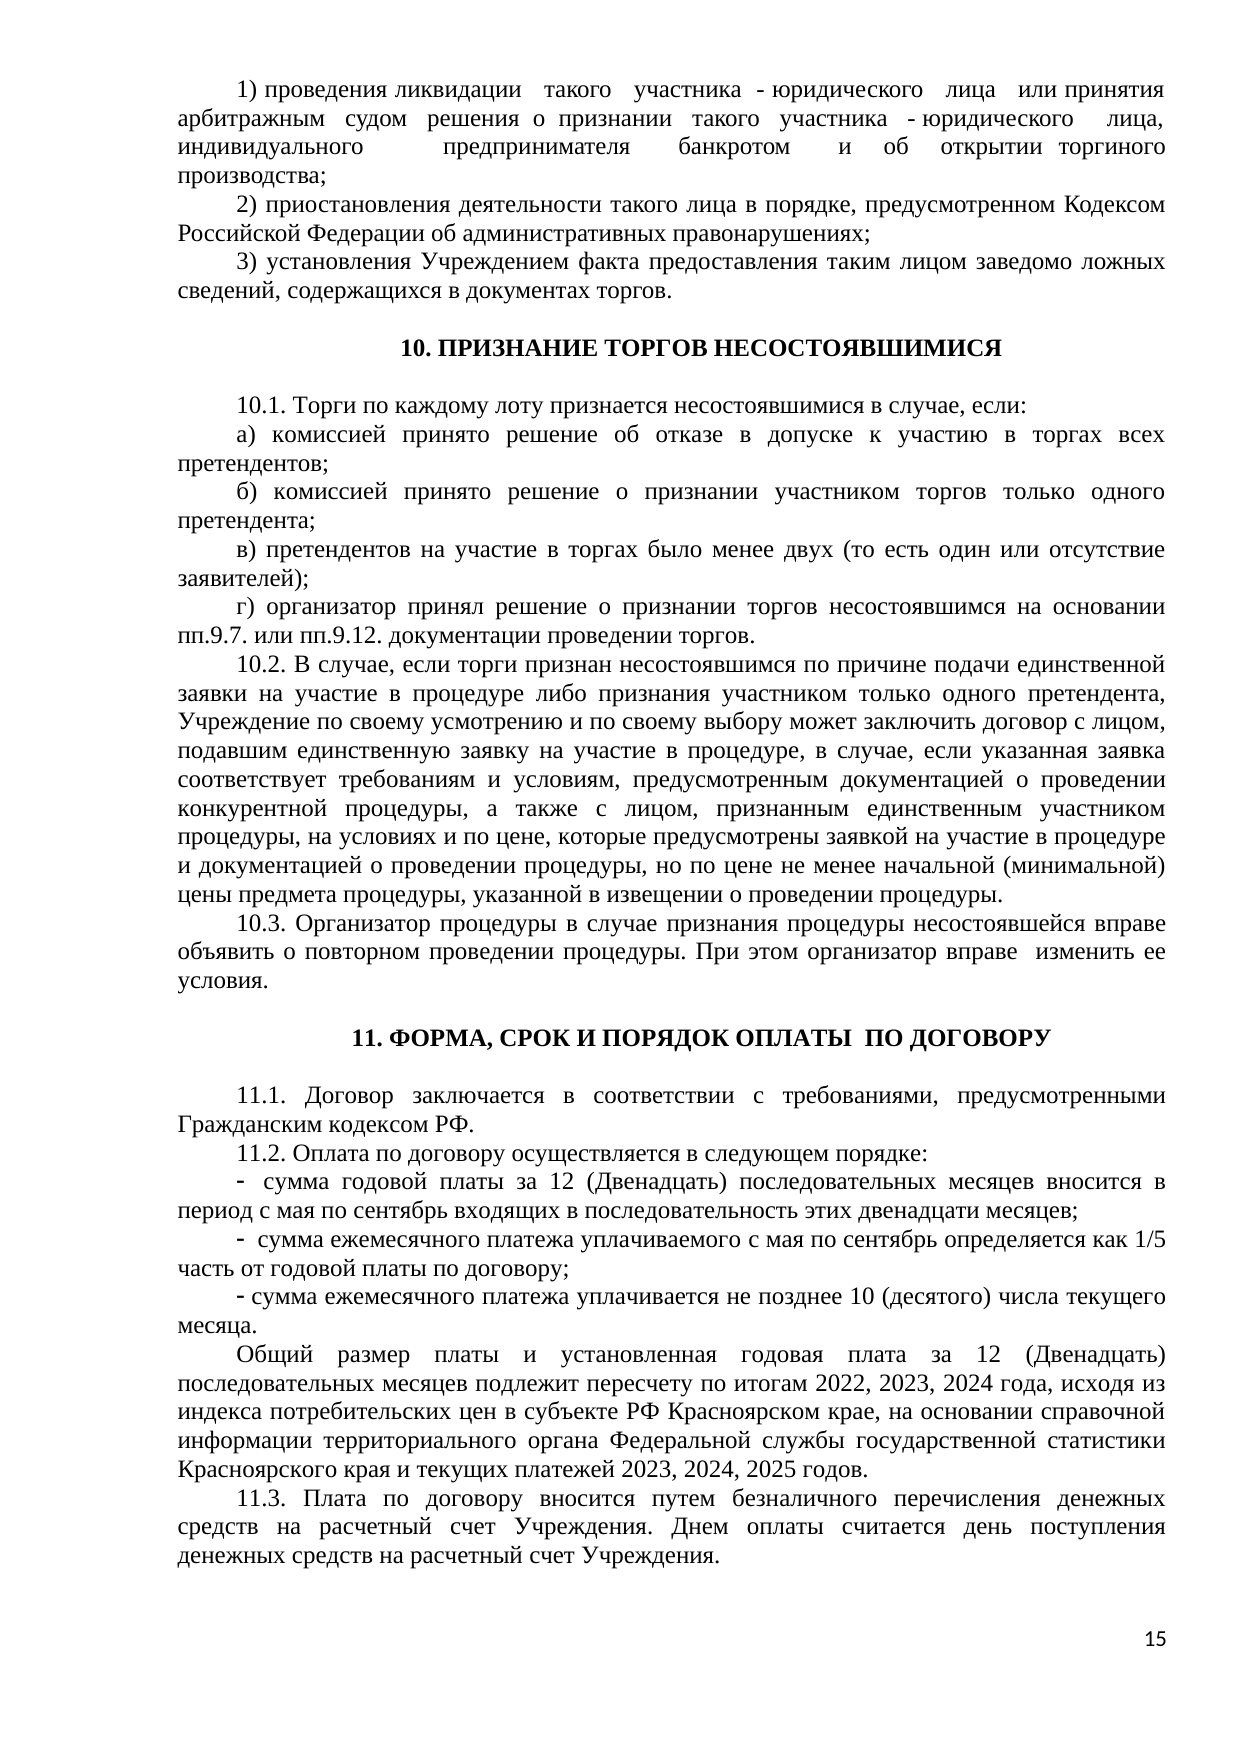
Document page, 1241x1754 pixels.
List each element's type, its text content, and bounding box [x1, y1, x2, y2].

text 3) установления Учреждением факта предоставления таким лицом заведомо ложных сведений, содержащихся в документах торгов. [177, 246, 1167, 304]
text 11.3. Плата по договору вносится путем безналичного перечисления денежных средств на расчетный счет Учреждения. Днем оплаты считается день поступления денежных средств на расчетный счет Учреждения. [177, 1483, 1167, 1569]
text 11. ФОРМА, СРОК И ПОРЯДОК ОПЛАТЫ ПО ДОГОВОРУ [177, 1023, 1167, 1051]
text 10.3. Организатор процедуры в случае признания процедуры несостоявшейся вправе объявить о повторном проведении процедуры. При этом организатор вправе изменить ее условия. [177, 908, 1167, 994]
list сумма годовой платы за 12 (Двенадцать) последовательных месяцев вносится в период с мая по сентябрь входящих в последовательность этих двенадцати месяцев; [177, 1166, 1167, 1224]
list сумма ежемесячного платежа уплачиваемого с мая по сентябрь определяется как 1/5 часть от годовой платы по договору; [177, 1224, 1167, 1281]
text 10.2. В случае, если торги признан несостоявшимся по причине подачи единственной заявки на участие в процедуре либо признания участником только одного претендента, Учреждение по своему усмотрению и по своему выбору может заключить договор с лицом, подавшим единственную заявку на участие в процедуре, в случае, если указанная заявка соответствует требованиям и условиям, предусмотренным документацией о проведении конкурентной процедуры, а также с лицом, признанным единственным участником процедуры, на условиях и по цене, которые предусмотрены заявкой на участие в процедуре и документацией о проведении процедуры, но по цене не менее начальной (минимальной) цены предмета процедуры, указанной в извещении о проведении процедуры. [177, 649, 1167, 908]
text 11.2. Оплата по договору осуществляется в следующем порядке: [177, 1138, 1167, 1166]
text г) организатор принял решение о признании торгов несостоявшимся на основании пп.9.7. или пп.9.12. документации проведении торгов. [177, 591, 1167, 649]
text 1) проведения ликвидации такого участника - юридического лица или принятия арбитражным судом решения о признании такого участника - юридического лица, индивидуального предпринимателя банкротом и об открытии торгиного производства; [177, 74, 1167, 189]
text б) комиссией принято решение о признании участником торгов только одного претендента; [177, 476, 1167, 534]
list сумма ежемесячного платежа уплачивается не позднее 10 (десятого) числа текущего месяца. [177, 1281, 1167, 1339]
text а) комиссией принято решение об отказе в допуске к участию в торгах всех претендентов; [177, 419, 1167, 476]
text 10. ПРИЗНАНИЕ ТОРГОВ НЕСОСТОЯВШИМИСЯ [177, 333, 1167, 361]
text Общий размер платы и установленная годовая плата за 12 (Двенадцать) последовательных месяцев подлежит пересчету по итогам 2022, 2023, 2024 года, исходя из индекса потребительских цен в субъекте РФ Красноярском крае, на основании справочной информации территориального органа Федеральной службы государственной статистики Красноярского края и текущих платежей 2023, 2024, 2025 годов. [177, 1339, 1167, 1483]
text 10.1. Торги по каждому лоту признается несостоявшимися в случае, если: [177, 390, 1167, 419]
text 2) приостановления деятельности такого лица в порядке, предусмотренном Кодексом Российской Федерации об административных правонарушениях; [177, 189, 1167, 246]
text 11.1. Договор заключается в соответствии с требованиями, предусмотренными Гражданским кодексом РФ. [177, 1080, 1167, 1138]
text в) претендентов на участие в торгах было менее двух (то есть один или отсутствие заявителей); [177, 534, 1167, 591]
